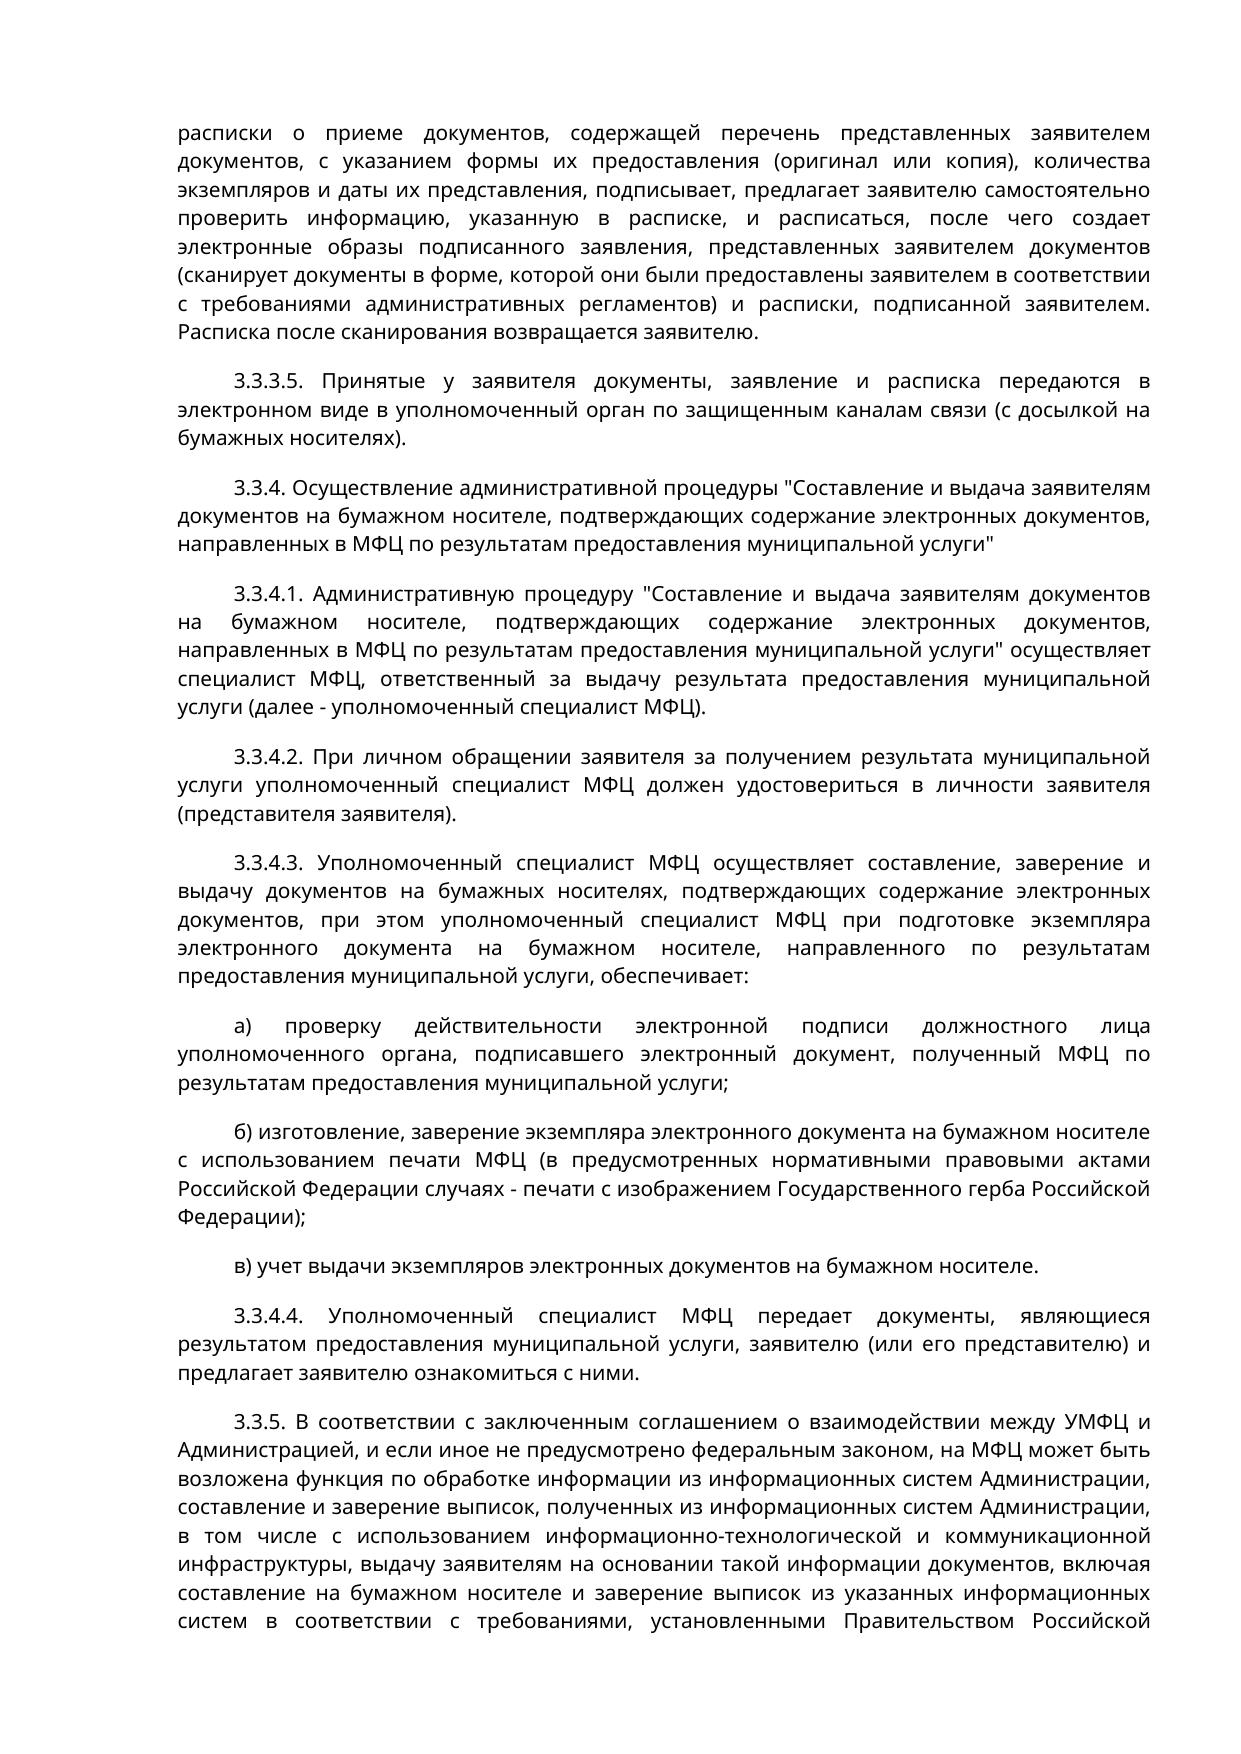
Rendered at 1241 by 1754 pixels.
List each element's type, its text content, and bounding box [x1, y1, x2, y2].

text б) изготовление, заверение экземпляра электронного документа на бумажном носителе с использованием печати МФЦ (в предусмотренных нормативными правовыми актами Российской Федерации случаях - печати с изображением Государственного герба Российской Федерации); [177, 1117, 1152, 1231]
text 3.3.3.5. Принятые у заявителя документы, заявление и расписка передаются в электронном виде в уполномоченный орган по защищенным каналам связи (с досылкой на бумажных носителях). [177, 366, 1152, 452]
text а) проверку действительности электронной подписи должностного лица уполномоченного органа, подписавшего электронный документ, полученный МФЦ по результатам предоставления муниципальной услуги; [177, 1011, 1152, 1096]
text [177, 1407, 1152, 1634]
text 3.3.4.2. При личном обращении заявителя за получением результата муниципальной услуги уполномоченный специалист МФЦ должен удостовериться в личности заявителя (представителя заявителя). [177, 742, 1152, 827]
text 3.3.4.3. Уполномоченный специалист МФЦ осуществляет составление, заверение и выдачу документов на бумажных носителях, подтверждающих содержание электронных документов, при этом уполномоченный специалист МФЦ при подготовке экземпляра электронного документа на бумажном носителе, направленного по результатам предоставления муниципальной услуги, обеспечивает: [177, 848, 1152, 990]
text в) учет выдачи экземпляров электронных документов на бумажном носителе. [177, 1252, 1152, 1280]
text 3.3.4.4. Уполномоченный специалист МФЦ передает документы, являющиеся результатом предоставления муниципальной услуги, заявителю (или его представителю) и предлагает заявителю ознакомиться с ними. [177, 1301, 1152, 1386]
text 3.3.4.1. Административную процедуру "Составление и выдача заявителям документов на бумажном носителе, подтверждающих содержание электронных документов, направленных в МФЦ по результатам предоставления муниципальной услуги" осуществляет специалист МФЦ, ответственный за выдачу результата предоставления муниципальной услуги (далее - уполномоченный специалист МФЦ). [177, 579, 1152, 721]
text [177, 118, 1152, 346]
text 3.3.4. Осуществление административной процедуры "Составление и выдача заявителям документов на бумажном носителе, подтверждающих содержание электронных документов, направленных в МФЦ по результатам предоставления муниципальной услуги" [177, 473, 1152, 558]
